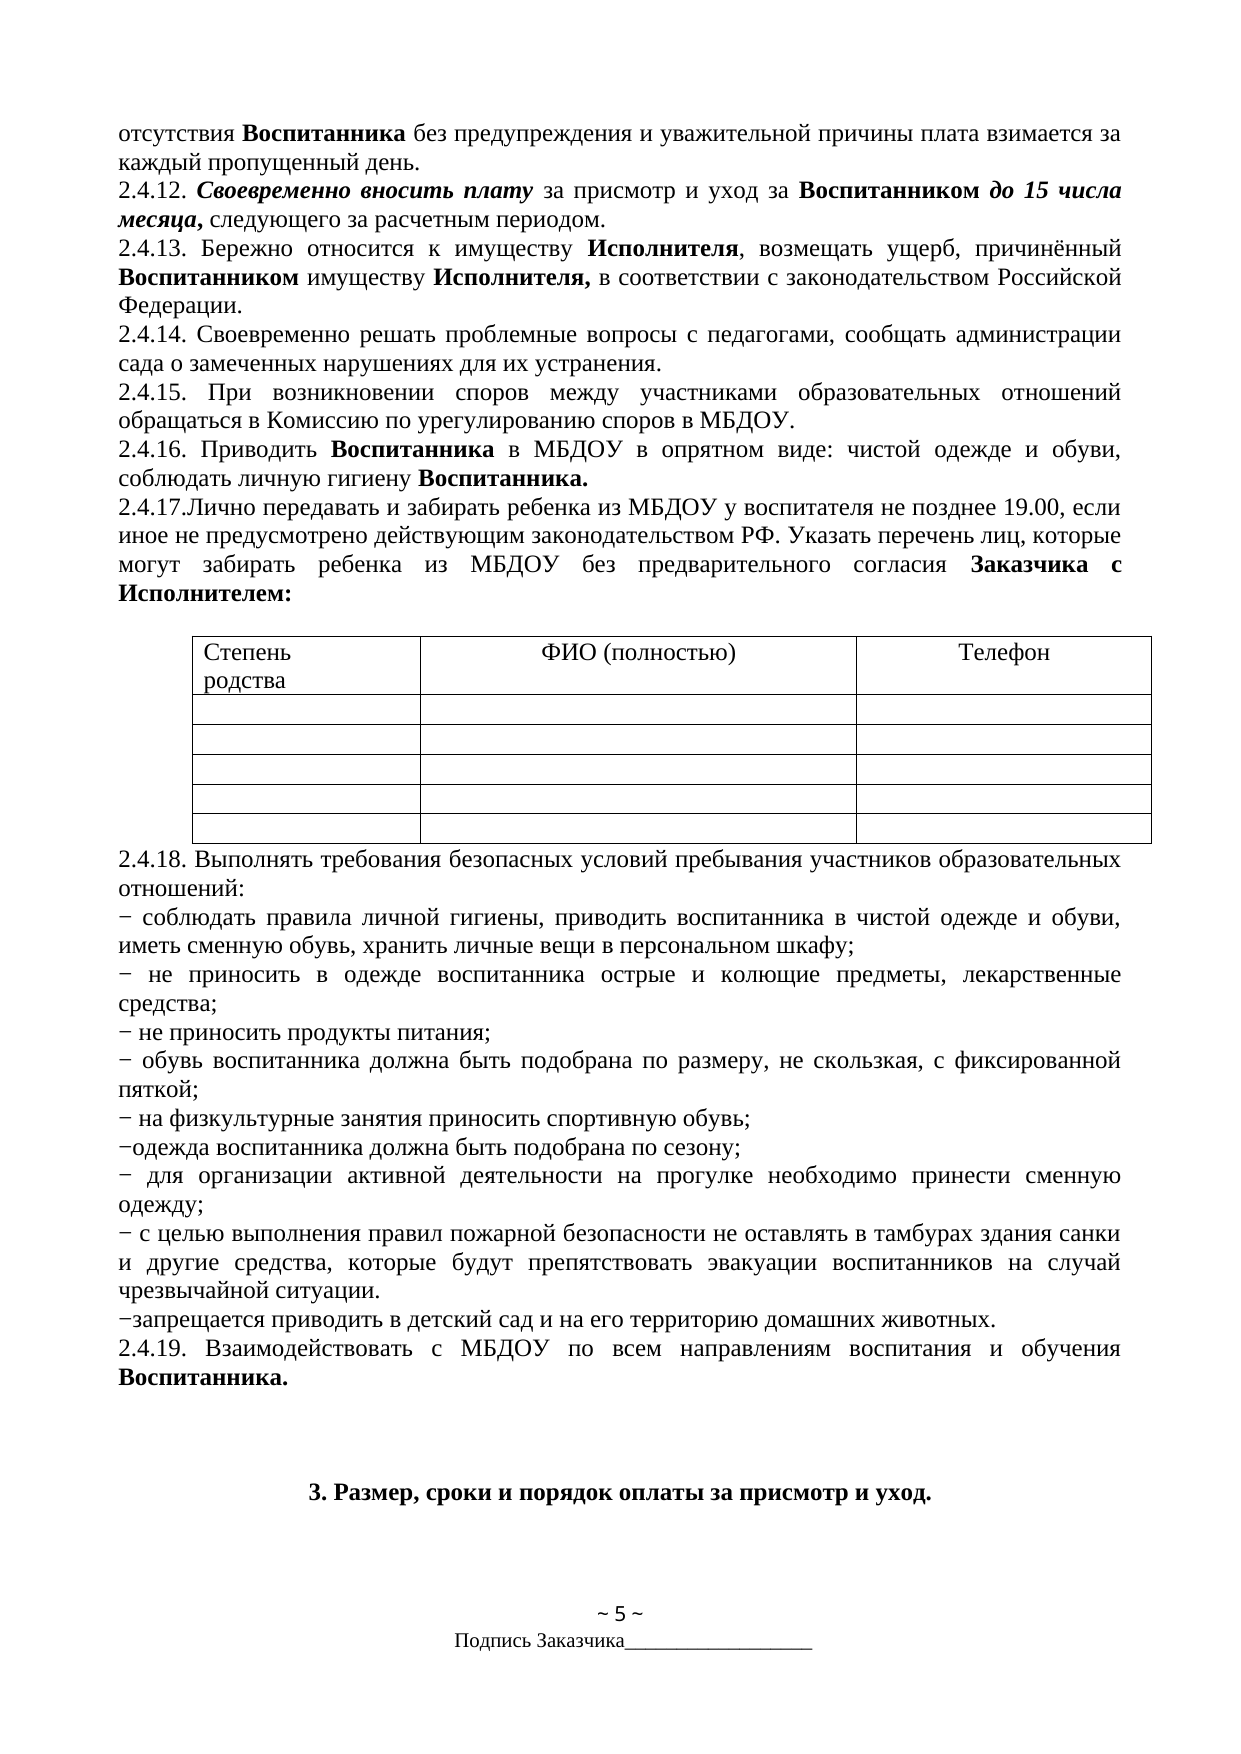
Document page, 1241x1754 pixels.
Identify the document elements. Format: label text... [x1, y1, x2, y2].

text 2.4.13. Бережно относится к имуществу Исполнителя, возмещать ущерб, причинённый Воспитанником имуществу Исполнителя, в соответствии с законодательством Российской Федерации. [118, 233, 1122, 319]
subtitle 3. Размер, сроки и порядок оплаты за присмотр и уход. [118, 1477, 1122, 1551]
table_header ФИО (полностью) [421, 637, 856, 694]
table_cell [421, 814, 856, 843]
text 2.4.12. Своевременно вносить плату за присмотр и уход за Воспитанником до 15 числа месяца, следующего за расчетным периодом. [118, 176, 1122, 233]
subtitle − с целью выполнения правил пожарной безопасности не оставлять в тамбурах здания санки и другие средства, которые будут препятствовать эвакуации воспитанников на случай чрезвычайной ситуации. [118, 1218, 1122, 1304]
table_header Степень родства [193, 637, 420, 694]
subtitle −одежда воспитанника должна быть подобрана по сезону; [118, 1132, 1122, 1160]
subtitle −запрещается приводить в детский сад и на его территорию домашних животных. [118, 1304, 1122, 1333]
subtitle − не приносить в одежде воспитанника острые и колющие предметы, лекарственные средства; [118, 959, 1122, 1017]
table_cell [421, 755, 856, 783]
table_cell [193, 725, 420, 754]
subtitle − соблюдать правила личной гигиены, приводить воспитанника в чистой одежде и обуви, иметь сменную обувь, хранить личные вещи в персональном шкафу; [118, 902, 1122, 959]
subtitle − для организации активной деятельности на прогулке необходимо принести сменную одежду; [118, 1160, 1122, 1218]
table_cell [193, 755, 420, 783]
table_cell [193, 814, 420, 843]
subtitle 2.4.19. Взаимодействовать с МБДОУ по всем направлениям воспитания и обучения Воспитанника. [118, 1333, 1122, 1390]
table_cell [421, 695, 856, 724]
table_cell [421, 725, 856, 754]
text 2.4.16. Приводить Воспитанника в МБДОУ в опрятном виде: чистой одежде и обуви, соблюдать личную гигиену Воспитанника. [118, 434, 1122, 492]
table_cell [193, 695, 420, 724]
table_cell [857, 785, 1151, 813]
table_header Телефон [857, 637, 1151, 694]
table_cell [421, 785, 856, 813]
text 2.4.17.Лично передавать и забирать ребенка из МБДОУ у воспитателя не позднее 19.00, если иное не предусмотрено действующим законодательством РФ. Указать перечень лиц, которые могут забирать ребенка из МБДОУ без предварительного согласия Заказчика с Исполнителем: [118, 492, 1122, 607]
subtitle − на физкультурные занятия приносить спортивную обувь; [118, 1103, 1122, 1132]
table_cell [857, 725, 1151, 754]
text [118, 118, 1122, 176]
text 2.4.15. При возникновении споров между участниками образовательных отношений обращаться в Комиссию по урегулированию споров в МБДОУ. [118, 377, 1122, 434]
table_cell [857, 755, 1151, 783]
subtitle − не приносить продукты питания; [118, 1017, 1122, 1045]
table_cell [857, 814, 1151, 843]
subtitle − обувь воспитанника должна быть подобрана по размеру, не скользкая, с фиксированной пяткой; [118, 1045, 1122, 1103]
subtitle 2.4.18. Выполнять требования безопасных условий пребывания участников образовательных отношений: [118, 844, 1122, 902]
table_cell [857, 695, 1151, 724]
table_cell [193, 785, 420, 813]
text 2.4.14. Своевременно решать проблемные вопросы с педагогами, сообщать администрации сада о замеченных нарушениях для их устранения. [118, 319, 1122, 377]
